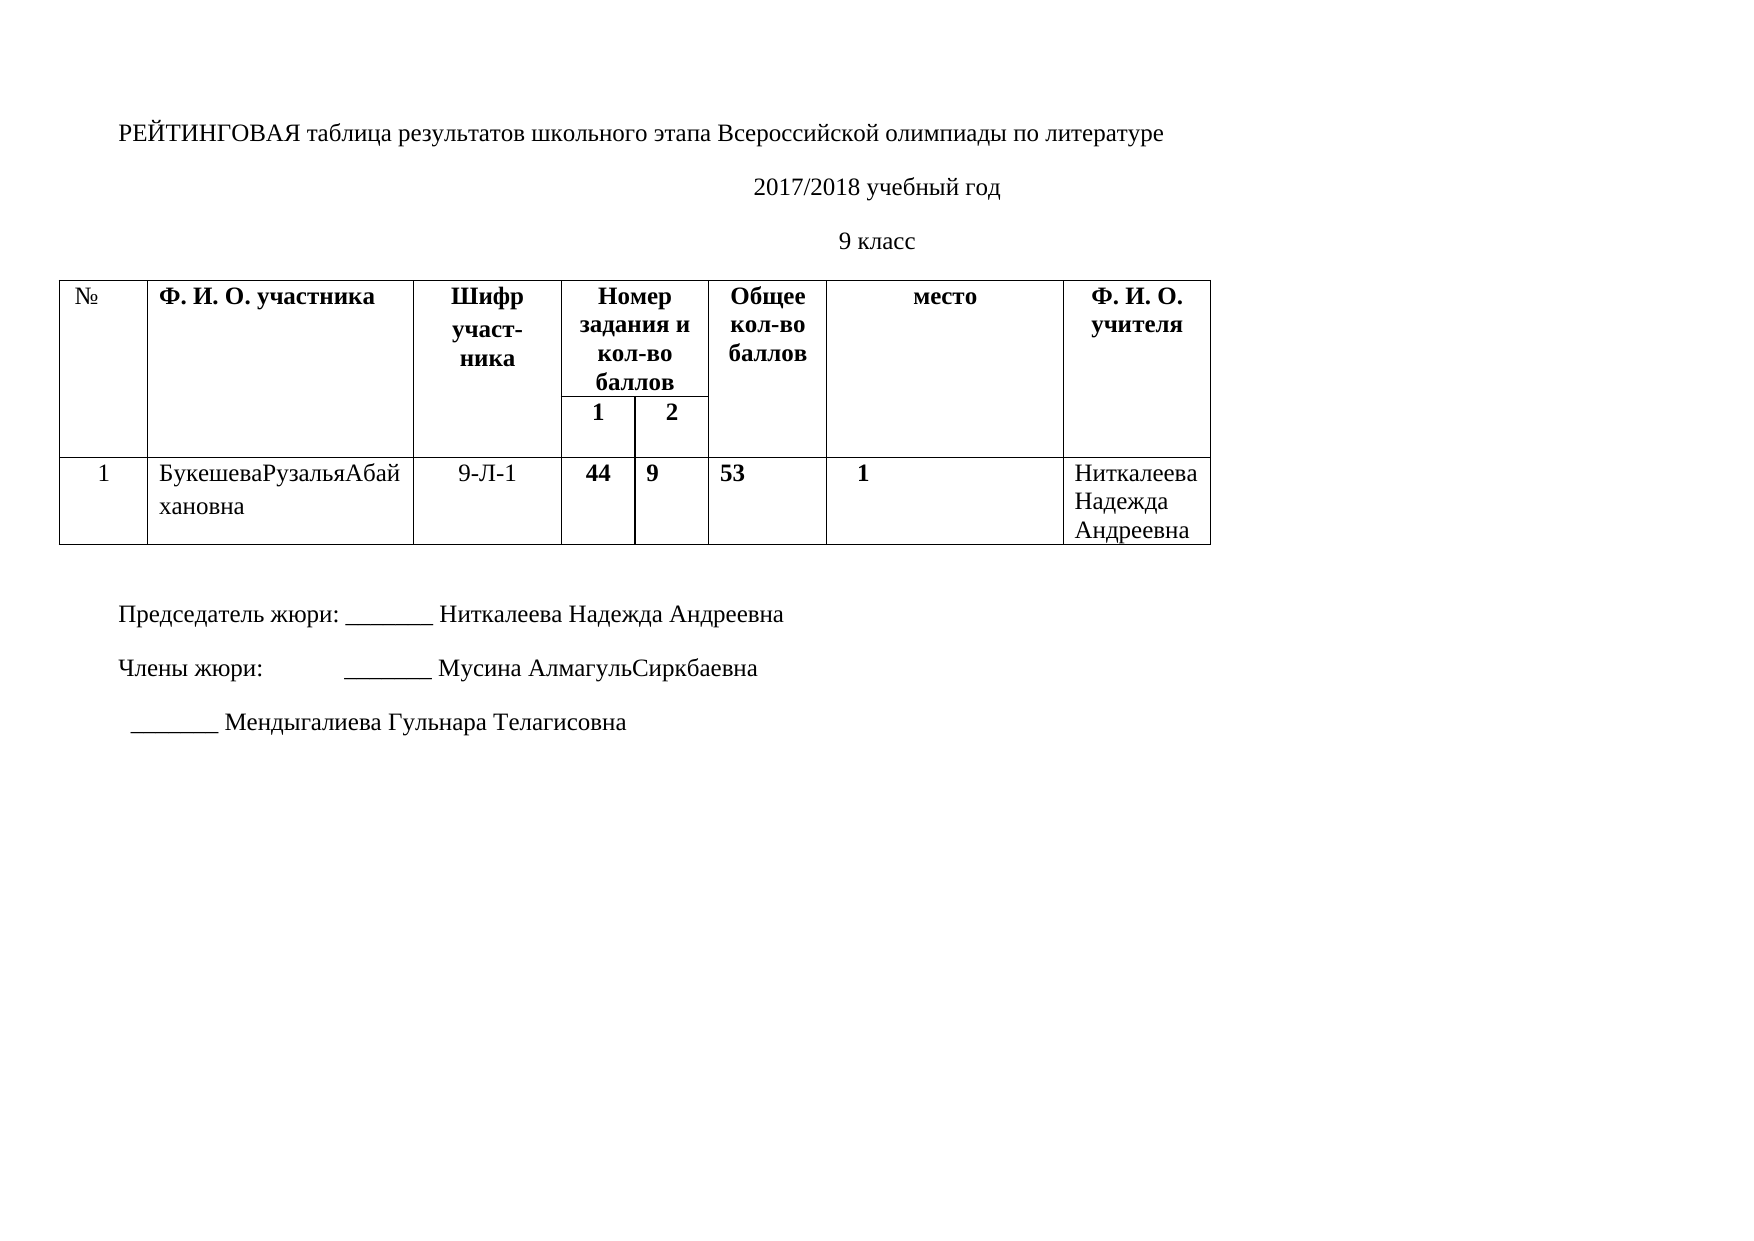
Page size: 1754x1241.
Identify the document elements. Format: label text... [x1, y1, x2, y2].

table_header Шифр участ-ника [414, 281, 561, 457]
text Члены жюри: _______ Мусина АлмагульСиркбаевна [118, 653, 1636, 681]
table_header Ф. И. О. учителя [1064, 281, 1210, 457]
table_cell 9 [636, 458, 708, 544]
table_header Ф. И. О. участника [148, 281, 413, 457]
table_header место [827, 281, 1063, 457]
text РЕЙТИНГОВАЯ таблица результатов школьного этапа Всероссийской олимпиады по литературе [118, 118, 1636, 147]
table_cell 1 [827, 458, 1063, 544]
table_header Номер задания и кол-во баллов [562, 281, 708, 396]
text _______ Мендыгалиева Гульнара Телагисовна [118, 707, 1595, 735]
table_cell БукешеваРузальяАбайхановна [148, 458, 413, 544]
table_cell 1 [60, 458, 147, 544]
table_cell 44 [562, 458, 634, 544]
table_cell 9-Л-1 [414, 458, 561, 544]
text 2017/2018 учебный год [118, 172, 1636, 201]
table_cell Ниткалеева Надежда Андреевна [1064, 458, 1210, 544]
text Председатель жюри: _______ Ниткалеева Надежда Андреевна [118, 599, 1636, 628]
table_cell 53 [709, 458, 826, 544]
text 9 класс [118, 226, 1636, 255]
table_cell 1 [562, 397, 634, 457]
table_cell 2 [636, 397, 708, 457]
table_header Общее кол-во баллов [709, 281, 826, 457]
table_header № [60, 281, 147, 457]
